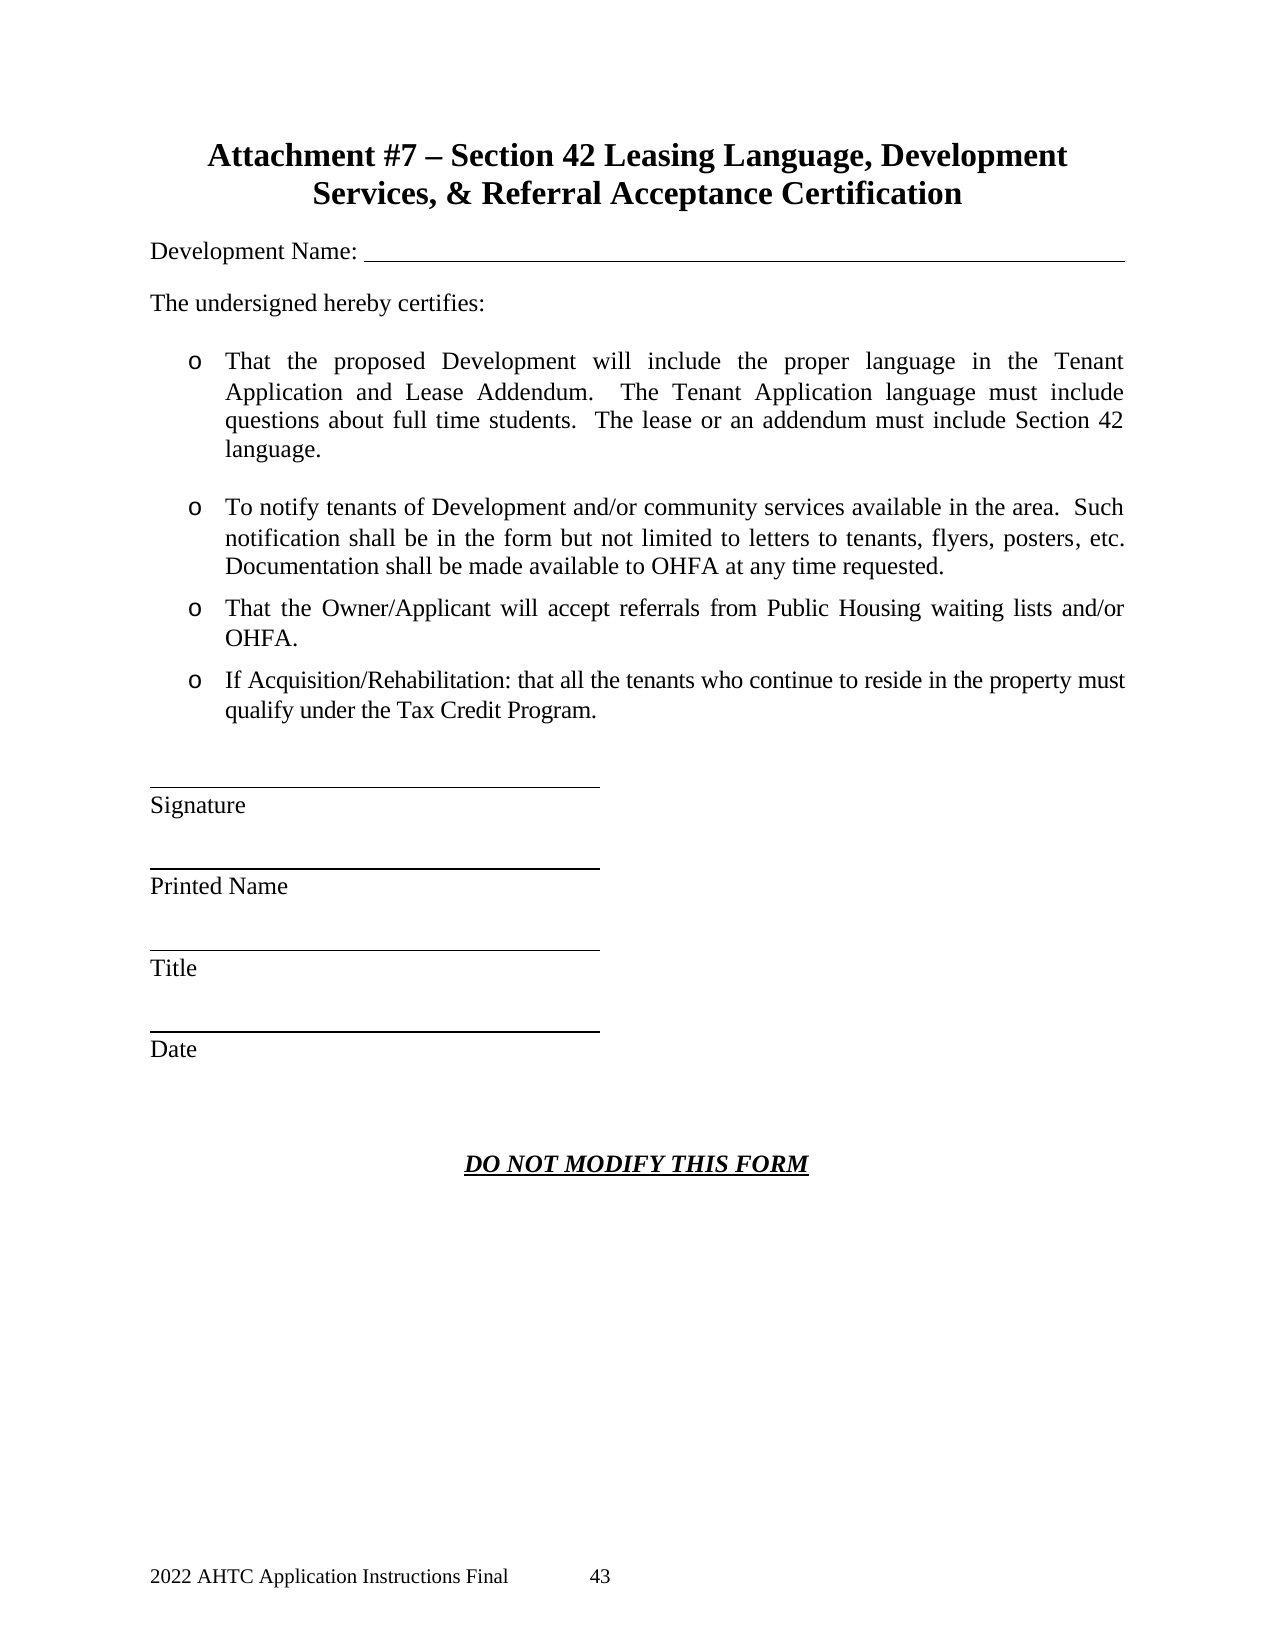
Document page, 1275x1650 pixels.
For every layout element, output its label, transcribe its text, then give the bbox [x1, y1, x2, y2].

text Printed Name [150, 871, 1125, 900]
list That the Owner/Applicant will accept referrals from Public Housing waiting lists and/or OHFA. [187, 593, 1125, 652]
text DO NOT MODIFY THIS FORM [150, 1149, 1125, 1178]
text Date [150, 1034, 1125, 1063]
list To notify tenants of Development and/or community services available in the area. Such notification shall be in the form but not limited to letters to tenants, flyers, posters, etc. Documentation shall be made available to OHFA at any time requested. [187, 492, 1125, 580]
text Development Name: [150, 236, 1125, 264]
subtitle Attachment #7 – Section 42 Leasing Language, Development Services, & Referral Acceptance Certification [150, 135, 1125, 212]
text Title [150, 953, 1125, 982]
text The undersigned hereby certifies: [150, 288, 1125, 317]
list If Acquisition/Rehabilitation: that all the tenants who continue to reside in the property must qualify under the Tax Credit Program. [187, 665, 1125, 724]
list That the proposed Development will include the proper language in the Tenant Application and Lease Addendum. The Tenant Application language must include questions about full time students. The lease or an addendum must include Section 42 language. [187, 346, 1125, 463]
text Signature [150, 790, 1125, 818]
